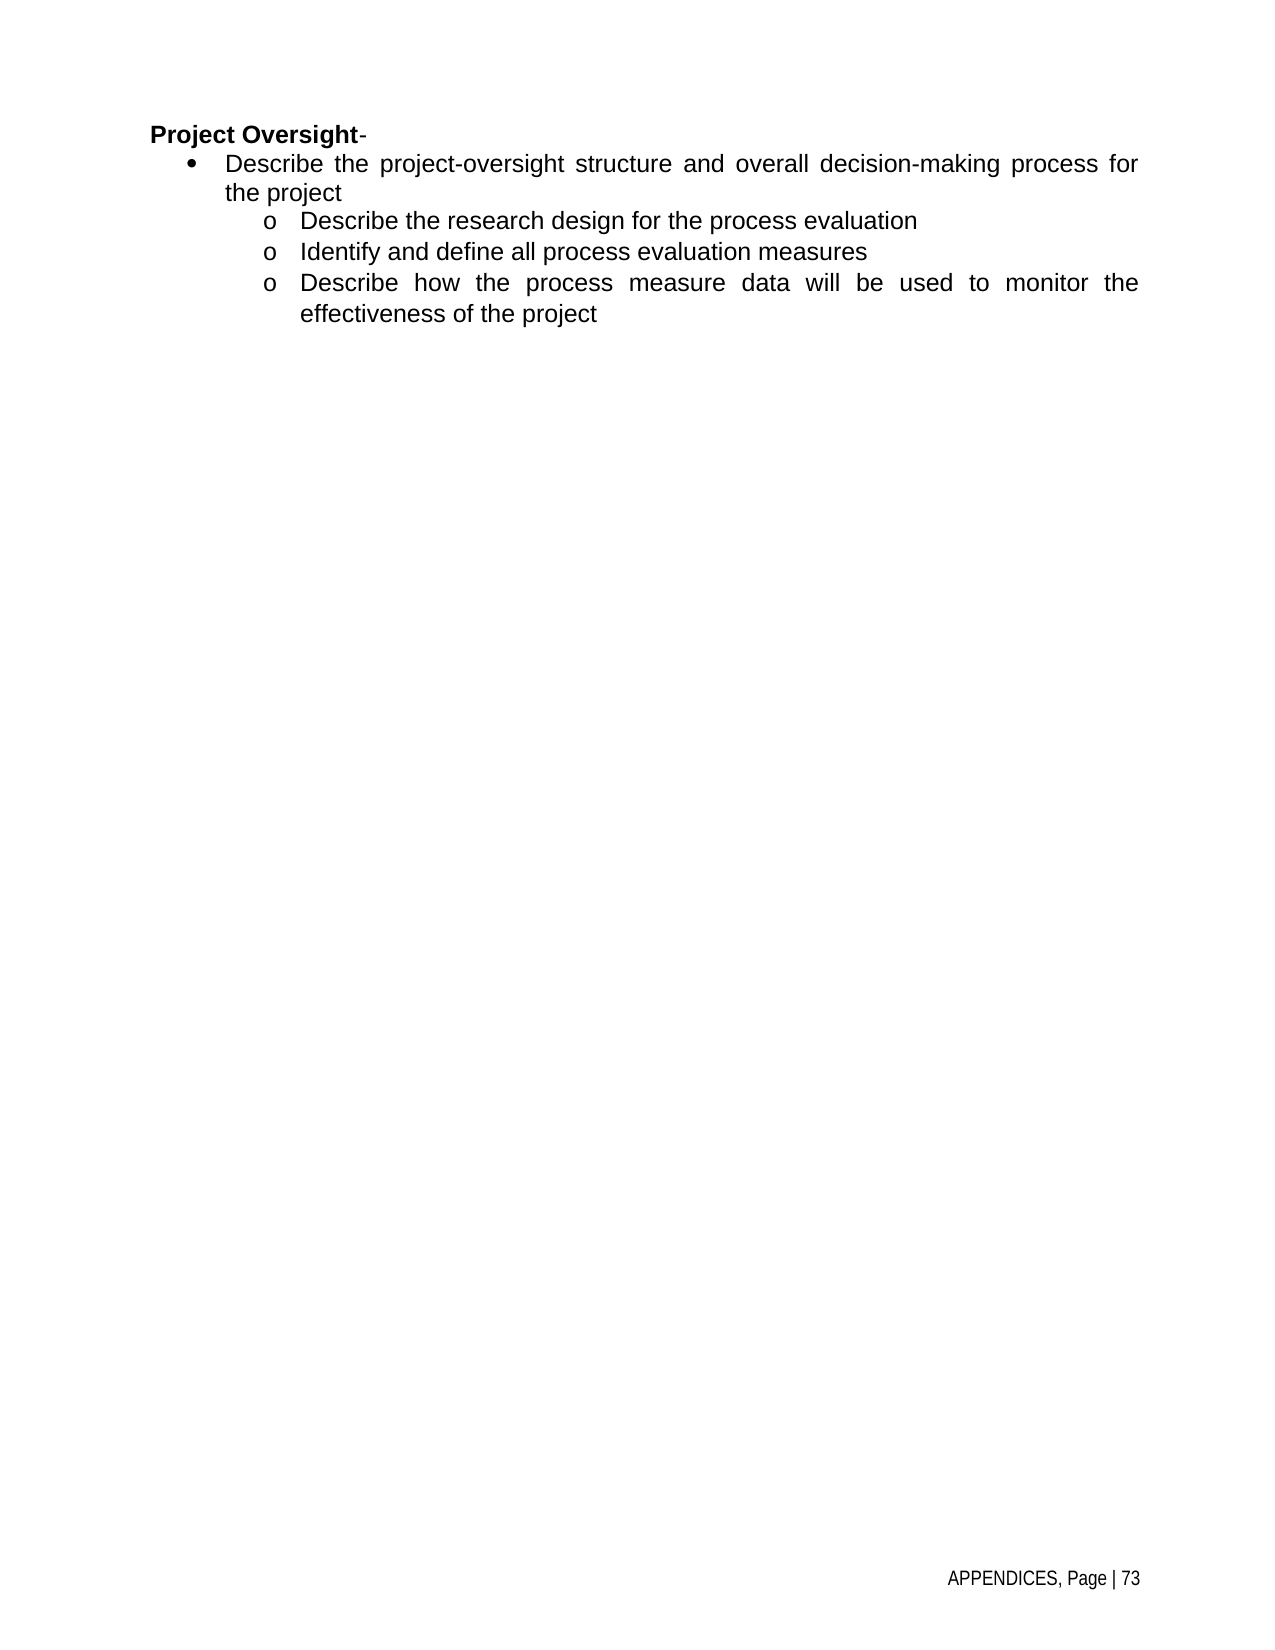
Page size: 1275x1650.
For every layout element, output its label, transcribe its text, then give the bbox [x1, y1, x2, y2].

list Describe how the process measure data will be used to monitor the effectiveness of the project [262, 268, 1140, 328]
list Describe the project-oversight structure and overall decision-making process for the project [187, 149, 1140, 206]
list Identify and define all process evaluation measures [262, 237, 1140, 268]
list Describe the research design for the process evaluation [262, 206, 1140, 237]
text Project Oversight- [150, 120, 1140, 149]
